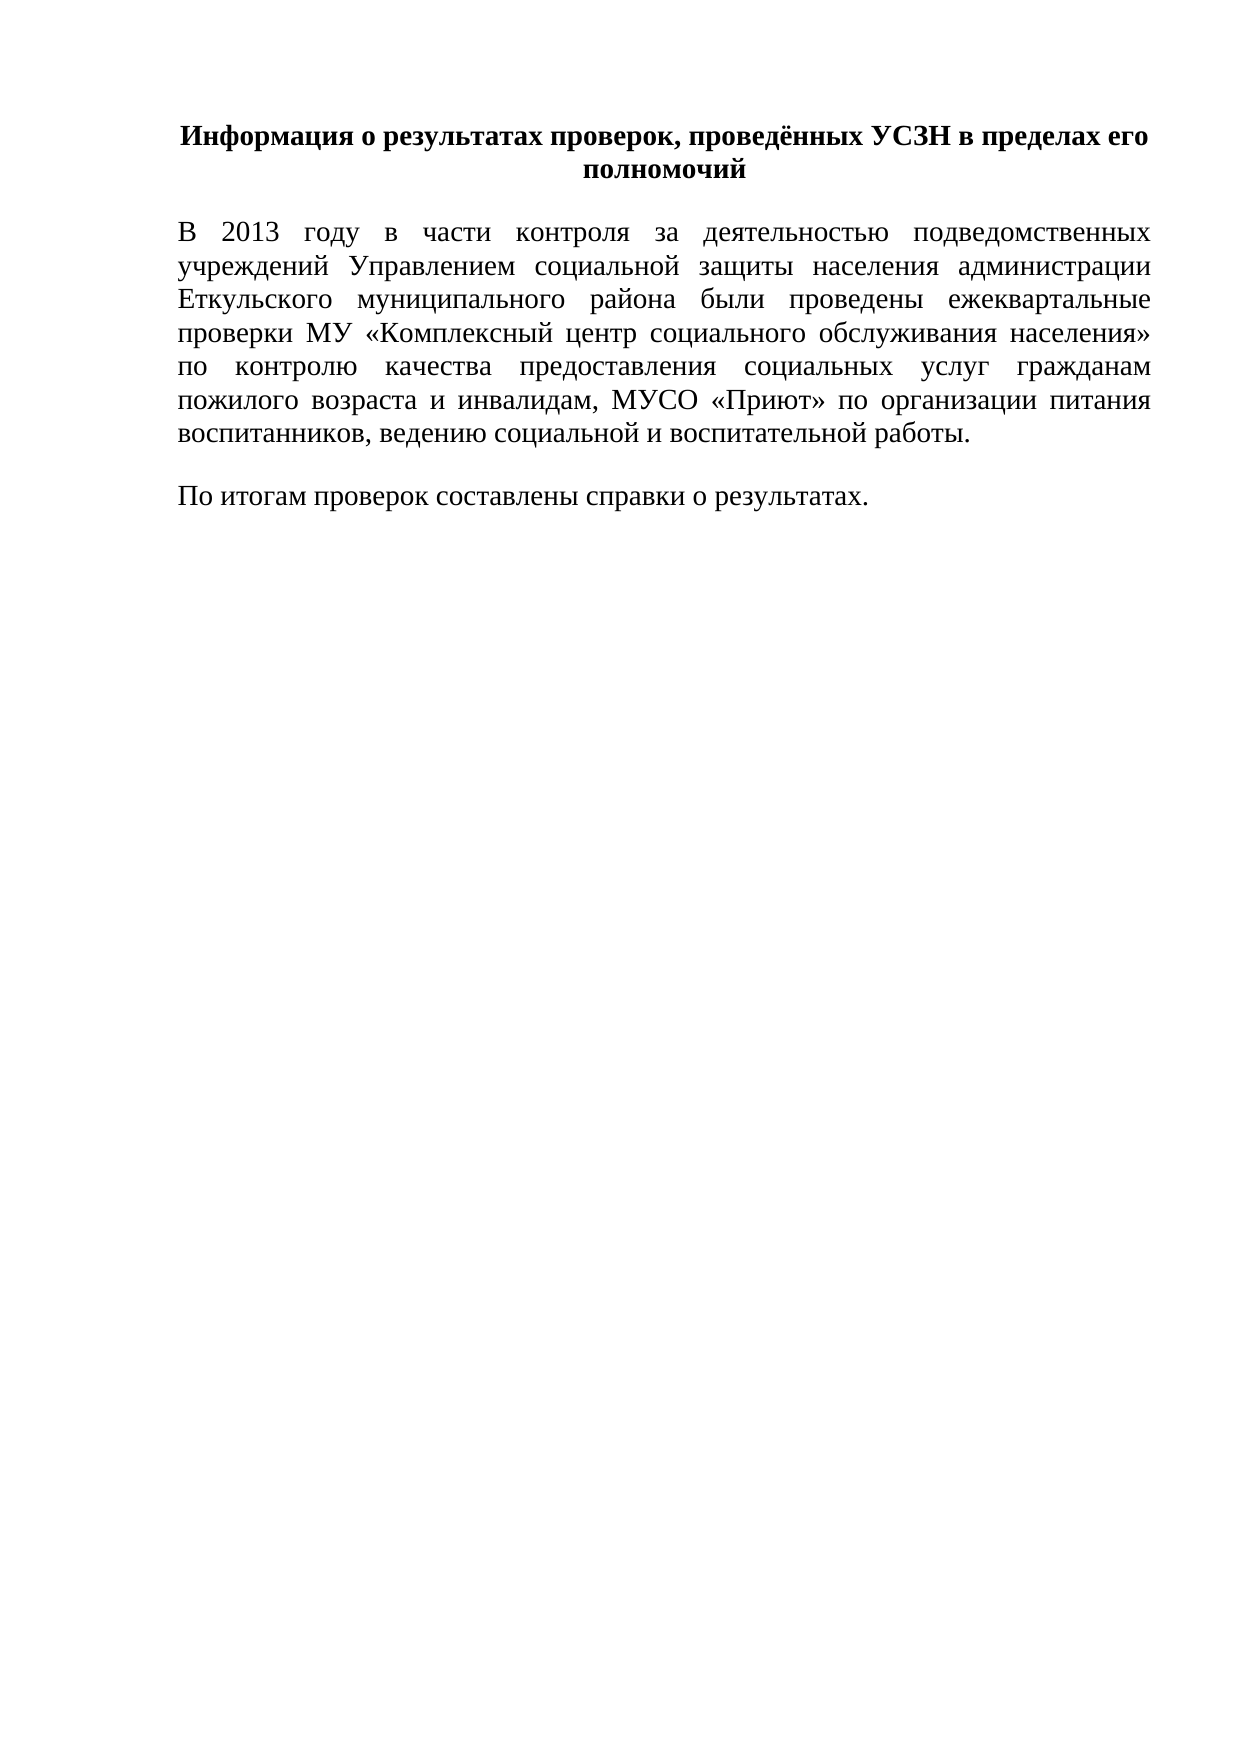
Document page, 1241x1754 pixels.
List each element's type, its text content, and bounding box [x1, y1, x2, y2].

text По итогам проверок составлены справки о результатах. [177, 478, 1152, 512]
text В 2013 году в части контроля за деятельностью подведомственных учреждений Управлением социальной защиты населения администрации Еткульского муниципального района были проведены ежеквартальные проверки МУ «Комплексный центр социального обслуживания населения» по контролю качества предоставления социальных услуг гражданам пожилого возраста и инвалидам, МУСО «Приют» по организации питания воспитанников, ведению социальной и воспитательной работы. [177, 214, 1152, 449]
text Информация о результатах проверок, проведённых УСЗН в пределах его полномочий [177, 118, 1152, 185]
